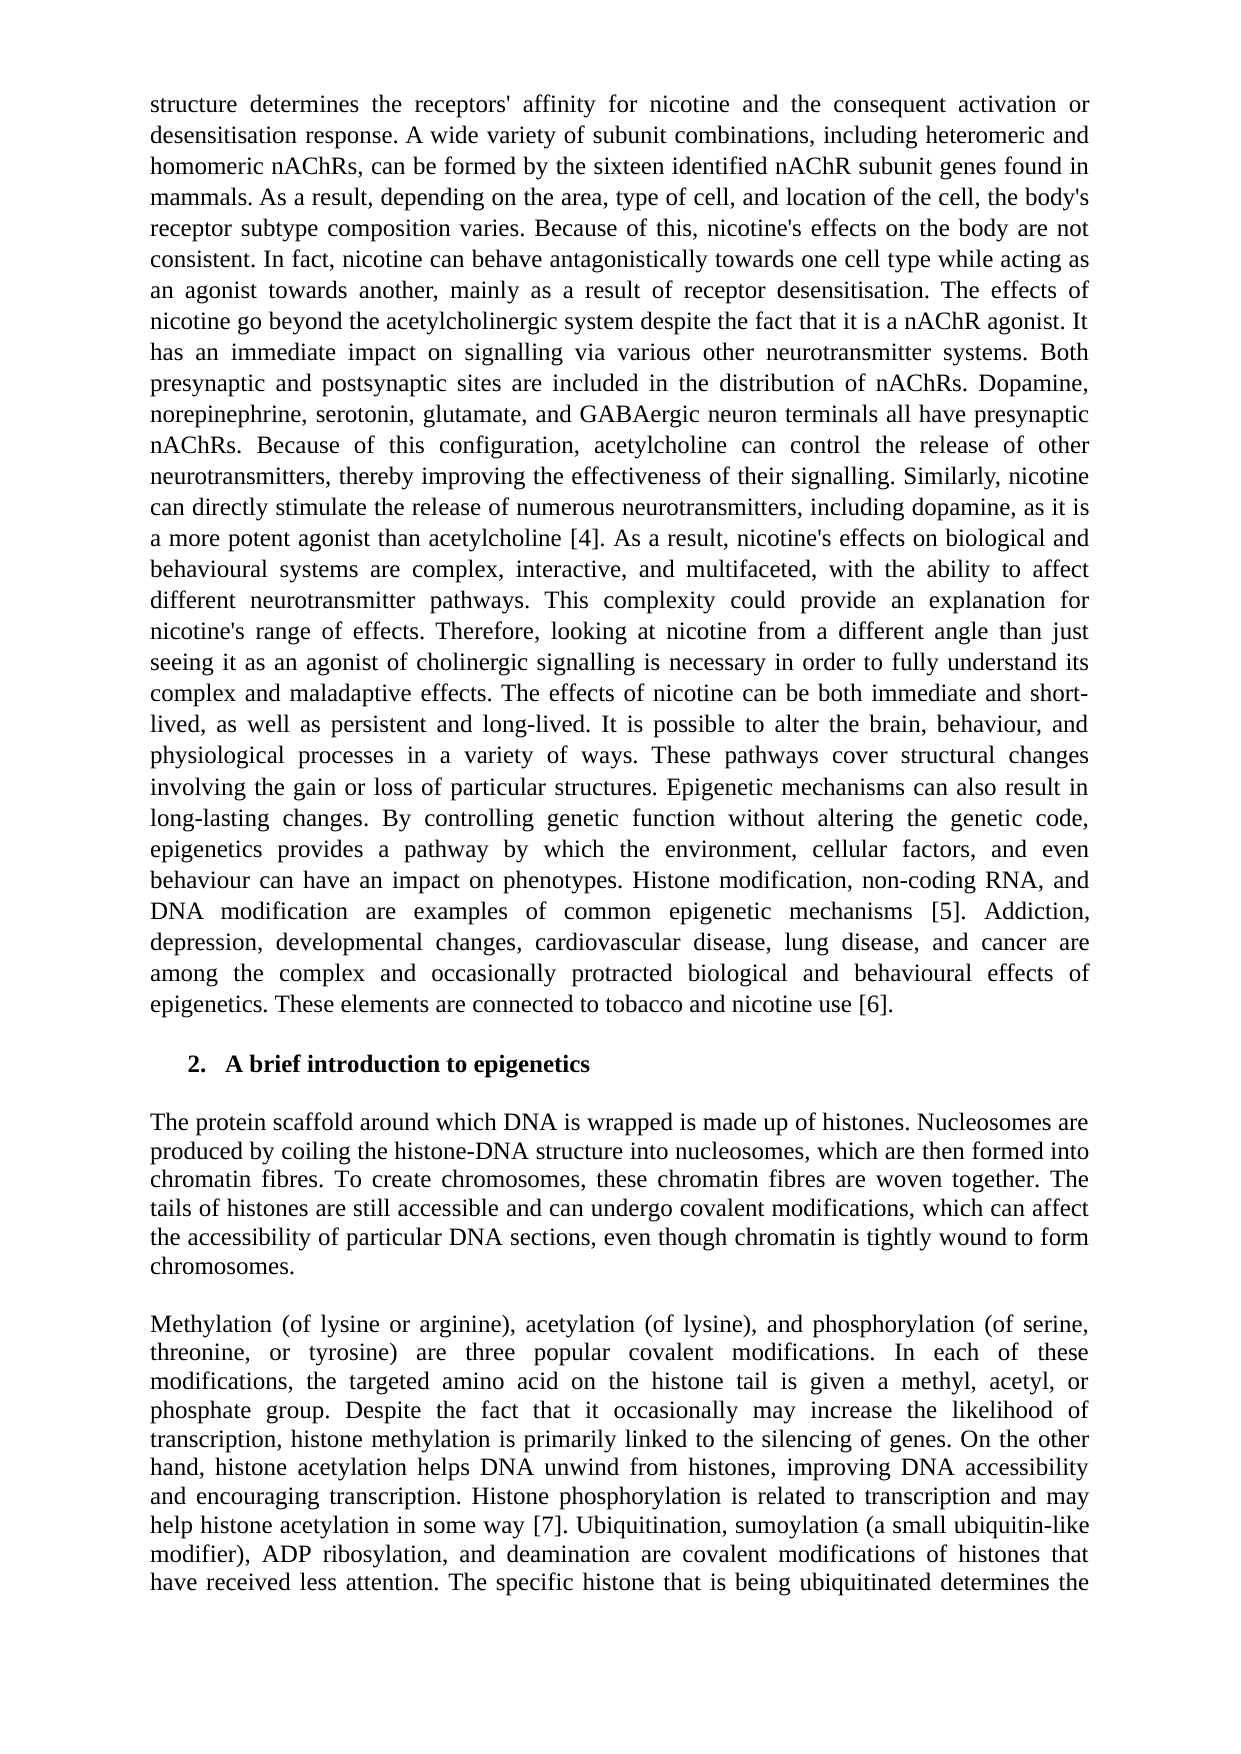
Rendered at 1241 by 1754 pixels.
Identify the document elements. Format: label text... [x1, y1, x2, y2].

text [150, 1309, 1090, 1596]
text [150, 89, 1090, 1018]
text The protein scaffold around which DNA is wrapped is made up of histones. Nucleosomes are produced by coiling the histone-DNA structure into nucleosomes, which are then formed into chromatin fibres. To create chromosomes, these chromatin fibres are woven together. The tails of histones are still accessible and can undergo covalent modifications, which can affect the accessibility of particular DNA sections, even though chromatin is tightly wound to form chromosomes. [150, 1107, 1090, 1279]
list A brief introduction to epigenetics [187, 1049, 1090, 1078]
